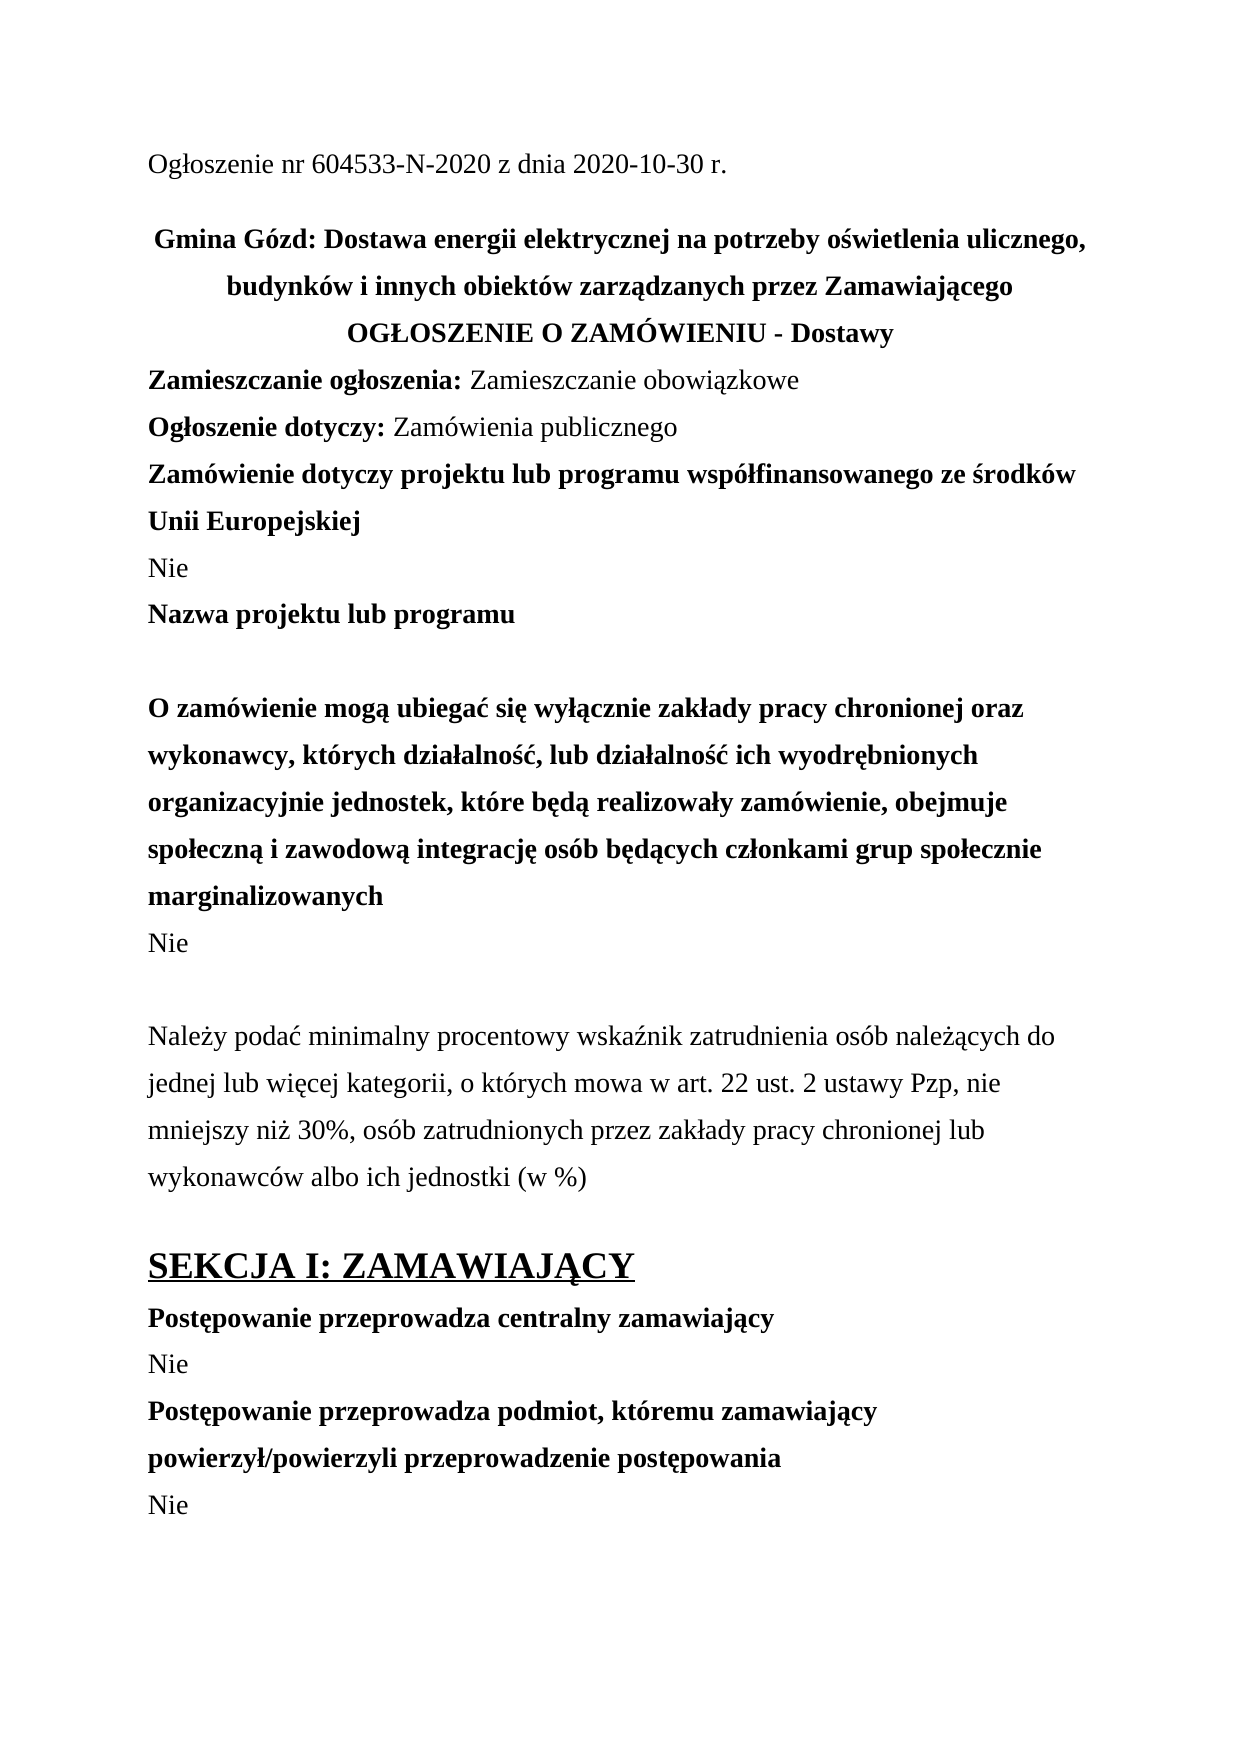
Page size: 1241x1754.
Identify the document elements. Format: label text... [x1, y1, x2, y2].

text Ogłoszenie dotyczy: Zamówienia publicznego [148, 396, 1093, 442]
text Ogłoszenie nr 604533-N-2020 z dnia 2020-10-30 r. [148, 148, 1093, 208]
text Postępowanie przeprowadza centralny zamawiający [148, 1286, 1093, 1333]
text Nazwa projektu lub programu [148, 583, 1093, 677]
text Należy podać minimalny procentowy wskaźnik zatrudnienia osób należących do jednej lub więcej kategorii, o których mowa w art. 22 ust. 2 ustawy Pzp, nie mniejszy niż 30%, osób zatrudnionych przez zakłady pracy chronionej lub wykonawców albo ich jednostki (w %) [148, 958, 1093, 1239]
text Nie [148, 1474, 1093, 1521]
text Nie [148, 536, 1093, 583]
text Nie [148, 1333, 1093, 1380]
text Postępowanie przeprowadza podmiot, któremu zamawiający powierzył/powierzyli przeprowadzenie postępowania [148, 1380, 1093, 1474]
text SEKCJA I: ZAMAWIAJĄCY [148, 1239, 1093, 1286]
text O zamówienie mogą ubiegać się wyłącznie zakłady pracy chronionej oraz wykonawcy, których działalność, lub działalność ich wyodrębnionych organizacyjnie jednostek, które będą realizowały zamówienie, obejmuje społeczną i zawodową integrację osób będących członkami grup społecznie marginalizowanych [148, 677, 1093, 911]
text Zamówienie dotyczy projektu lub programu współfinansowanego ze środków Unii Europejskiej [148, 442, 1093, 536]
text Gmina Gózd: Dostawa energii elektrycznej na potrzeby oświetlenia ulicznego, budynków i innych obiektów zarządzanych przez Zamawiającego OGŁOSZENIE O ZAMÓWIENIU - Dostawy [148, 208, 1093, 349]
text Nie [148, 911, 1093, 958]
text Zamieszczanie ogłoszenia: Zamieszczanie obowiązkowe [148, 349, 1093, 396]
